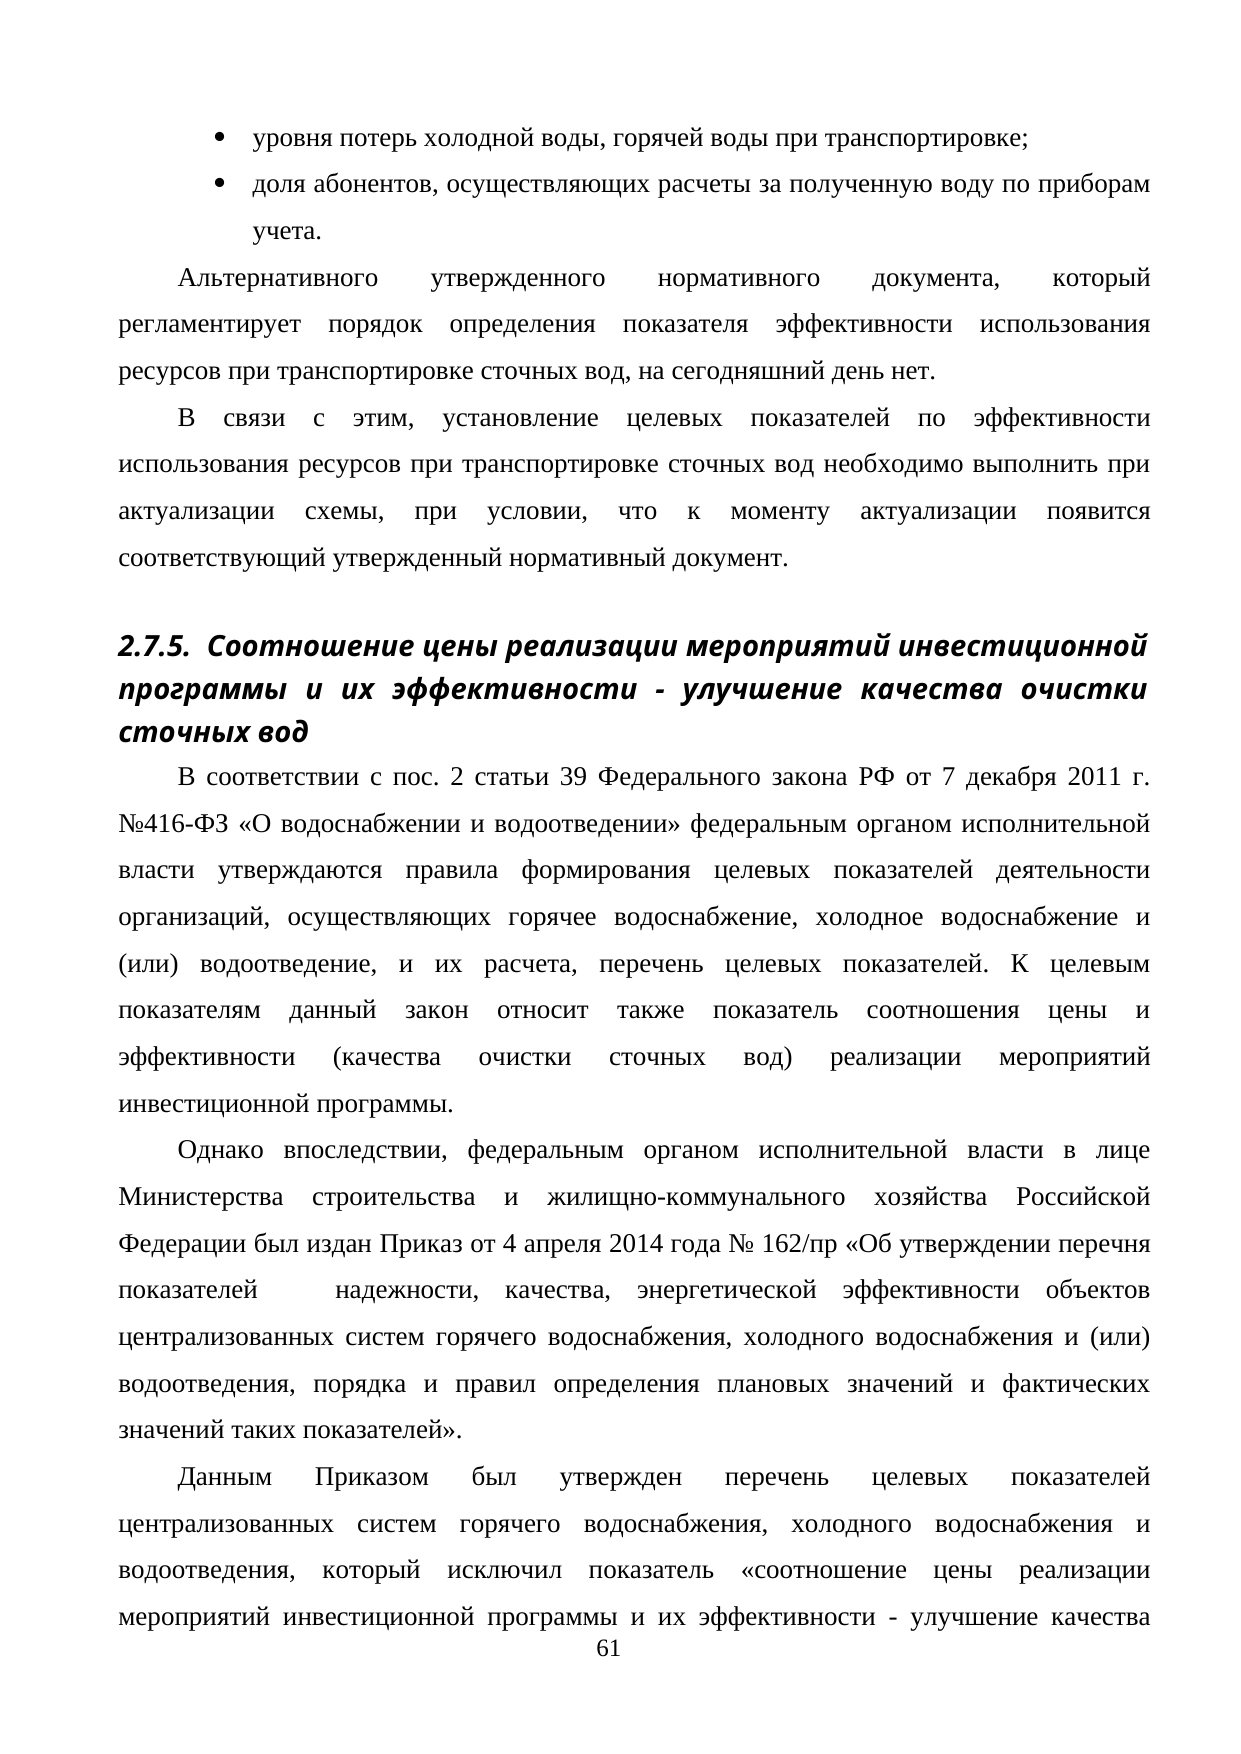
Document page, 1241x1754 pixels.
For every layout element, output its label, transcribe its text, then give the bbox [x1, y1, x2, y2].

text Однако впоследствии, федеральным органом исполнительной власти в лице Министерства строительства и жилищно-коммунального хозяйства Российской Федерации был издан Приказ от 4 апреля 2014 года № 162/пр «Об утверждении перечня показателей надежности, качества, энергетической эффективности объектов централизованных систем горячего водоснабжения, холодного водоснабжения и (или) водоотведения, порядка и правил определения плановых значений и фактических значений таких показателей». [118, 1133, 1152, 1444]
list уровня потерь холодной воды, горячей воды при транспортировке; [215, 121, 1152, 152]
text В связи с этим, установление целевых показателей по эффективности использования ресурсов при транспортировке сточных вод необходимо выполнить при актуализации схемы, при условии, что к моменту актуализации появится соответствующий утвержденный нормативный документ. [118, 401, 1152, 572]
text В соответствии с пос. 2 статьи 39 Федерального закона РФ от 7 декабря 2011 г. №416-ФЗ «О водоснабжении и водоотведении» федеральным органом исполнительной власти утверждаются правила формирования целевых показателей деятельности организаций, осуществляющих горячее водоснабжение, холодное водоснабжение и (или) водоотведение, и их расчета, перечень целевых показателей. К целевым показателям данный закон относит также показатель соотношения цены и эффективности (качества очистки сточных вод) реализации мероприятий инвестиционной программы. [118, 760, 1152, 1118]
text Альтернативного утвержденного нормативного документа, который регламентирует порядок определения показателя эффективности использования ресурсов при транспортировке сточных вод, на сегодняшний день нет. [118, 261, 1152, 385]
subtitle 2.7.5. Соотношение цены реализации мероприятий инвестиционной программы и их эффективности - улучшение качества очистки сточных вод [118, 625, 1152, 751]
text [118, 1460, 1152, 1631]
list доля абонентов, осуществляющих расчеты за полученную воду по приборам учета. [215, 167, 1152, 245]
